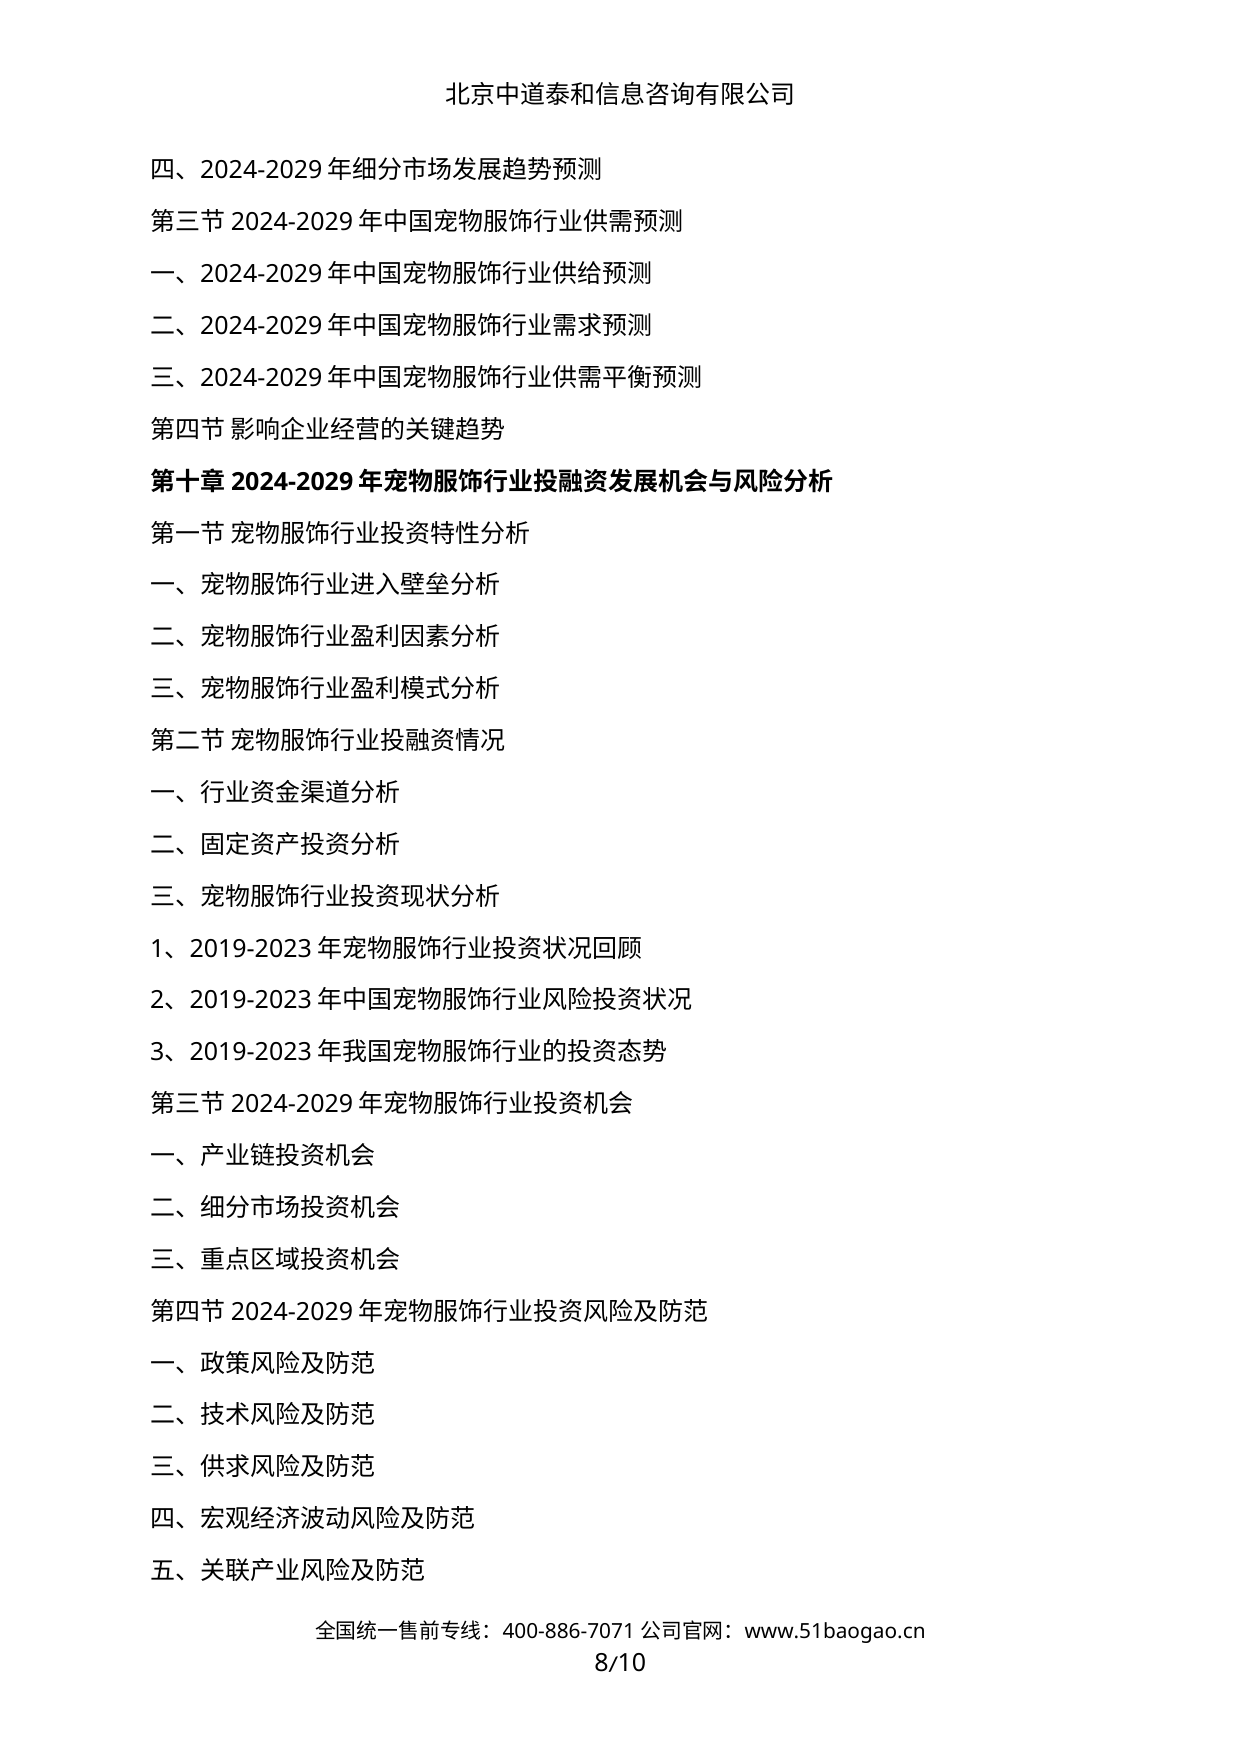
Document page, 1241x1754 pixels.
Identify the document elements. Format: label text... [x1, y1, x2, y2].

text 第三节 2024-2029年中国宠物服饰行业供需预测 [150, 202, 1090, 238]
text 3、2019-2023年我国宠物服饰行业的投资态势 [150, 1032, 1090, 1068]
text 一、行业资金渠道分析 [150, 772, 1090, 809]
text 三、宠物服饰行业投资现状分析 [150, 876, 1090, 912]
text 三、供求风险及防范 [150, 1447, 1090, 1483]
text 第十章 2024-2029年宠物服饰行业投融资发展机会与风险分析 [150, 461, 1090, 497]
text 三、2024-2029年中国宠物服饰行业供需平衡预测 [150, 357, 1090, 394]
text 一、2024-2029年中国宠物服饰行业供给预测 [150, 254, 1090, 290]
text 一、政策风险及防范 [150, 1343, 1090, 1379]
text 四、宏观经济波动风险及防范 [150, 1499, 1090, 1535]
text 第四节 影响企业经营的关键趋势 [150, 409, 1090, 446]
text 二、宠物服饰行业盈利因素分析 [150, 617, 1090, 653]
text 第四节 2024-2029年宠物服饰行业投资风险及防范 [150, 1291, 1090, 1327]
text 二、技术风险及防范 [150, 1395, 1090, 1431]
text 第一节 宠物服饰行业投资特性分析 [150, 513, 1090, 549]
text 二、2024-2029年中国宠物服饰行业需求预测 [150, 306, 1090, 342]
text 五、关联产业风险及防范 [150, 1551, 1090, 1587]
text 第三节 2024-2029年宠物服饰行业投资机会 [150, 1084, 1090, 1120]
text 2、2019-2023年中国宠物服饰行业风险投资状况 [150, 980, 1090, 1016]
text 四、2024-2029年细分市场发展趋势预测 [150, 150, 1090, 186]
text 三、宠物服饰行业盈利模式分析 [150, 669, 1090, 705]
text 二、细分市场投资机会 [150, 1187, 1090, 1224]
text 一、宠物服饰行业进入壁垒分析 [150, 565, 1090, 601]
text 二、固定资产投资分析 [150, 824, 1090, 861]
text 三、重点区域投资机会 [150, 1239, 1090, 1276]
text 一、产业链投资机会 [150, 1136, 1090, 1172]
text 1、2019-2023年宠物服饰行业投资状况回顾 [150, 928, 1090, 964]
text 第二节 宠物服饰行业投融资情况 [150, 721, 1090, 757]
